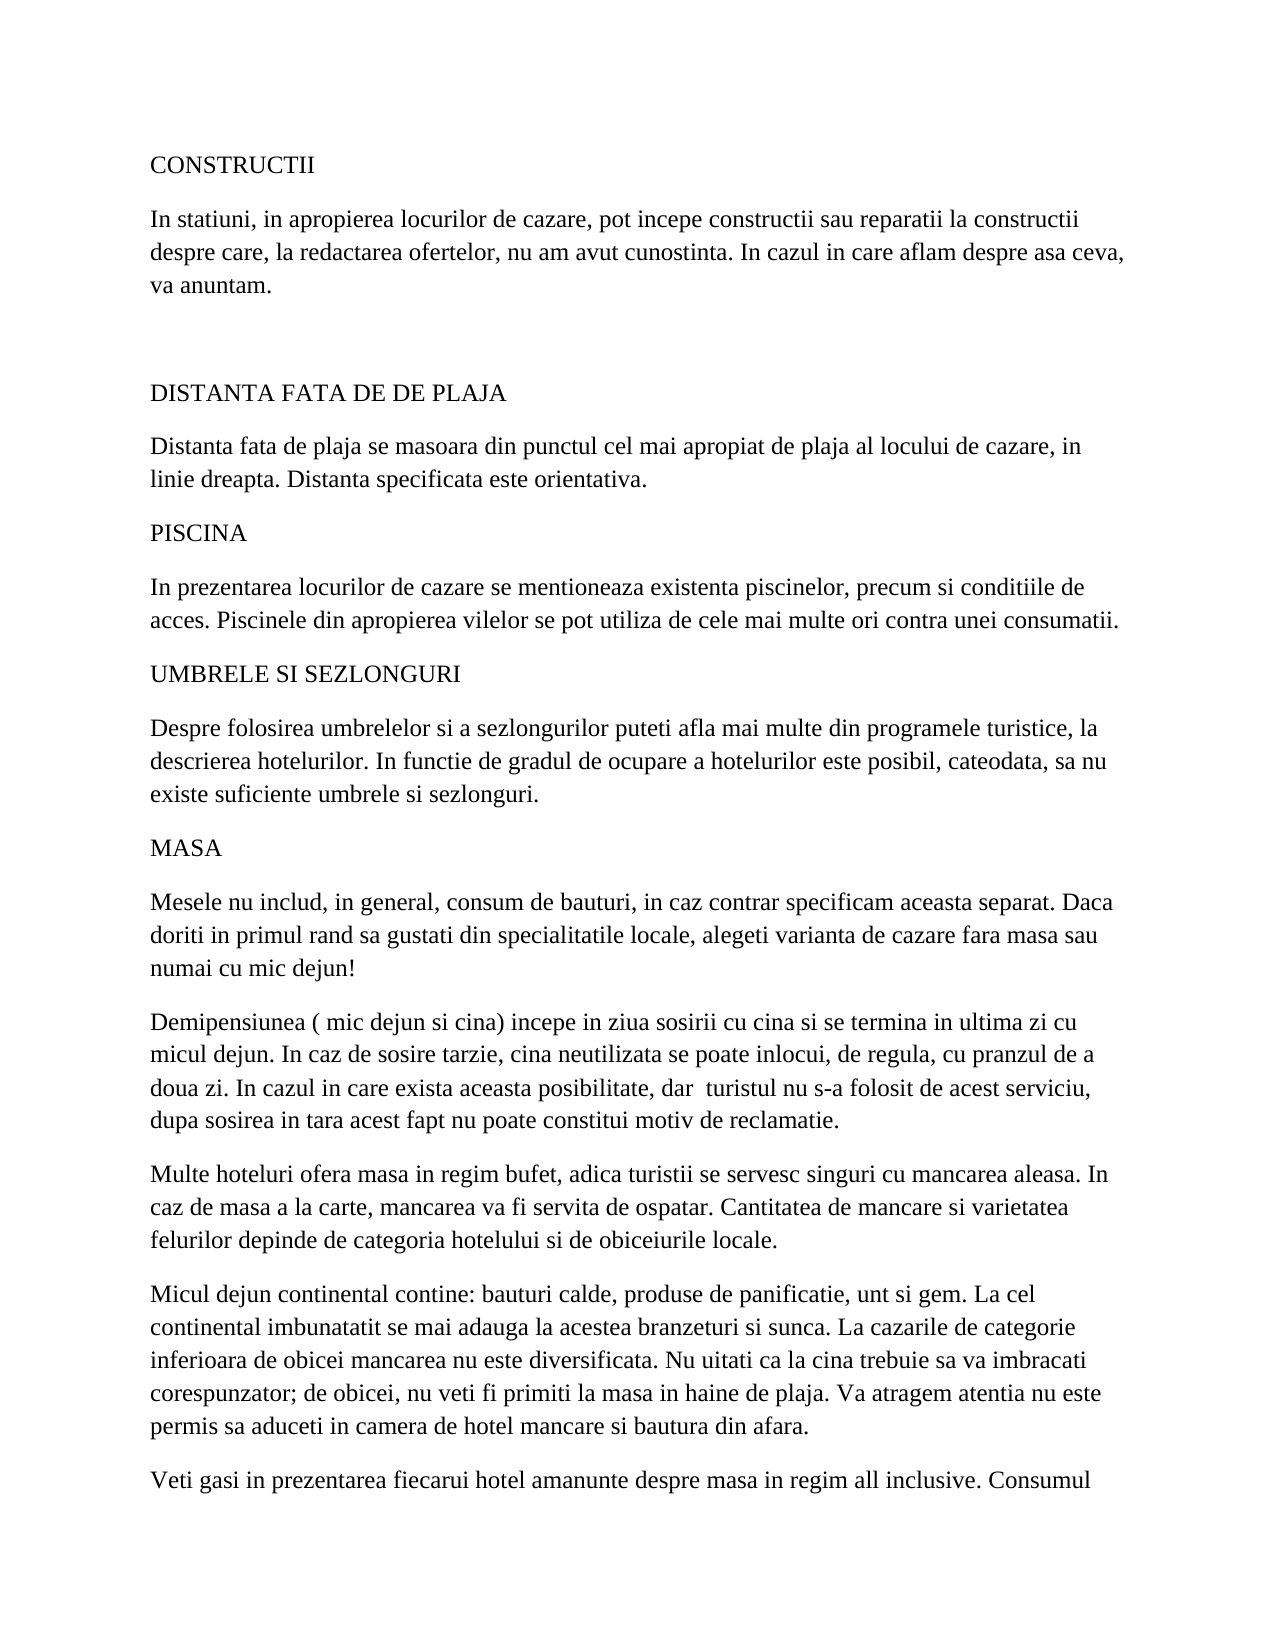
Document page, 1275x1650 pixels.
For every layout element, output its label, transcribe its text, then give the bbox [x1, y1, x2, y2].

text Demipensiunea ( mic dejun si cina) incepe in ziua sosirii cu cina si se termina in ultima zi cu micul dejun. In caz de sosire tarzie, cina neutilizata se poate inlocui, de regula, cu pranzul de a doua zi. In cazul in care exista aceasta posibilitate, dar turistul nu s-a folosit de acest serviciu, dupa sosirea in tara acest fapt nu poate constitui motiv de reclamatie. [150, 1007, 1125, 1134]
text Veti gasi in prezentarea fiecarui hotel amanunte despre masa in regim all inclusive. Consumul [150, 1465, 1125, 1494]
text Distanta fata de plaja se masoara din punctul cel mai apropiat de plaja al locului de cazare, in linie dreapta. Distanta specificata este orientativa. [150, 431, 1125, 493]
text DISTANTA FATA DE DE PLAJA [150, 378, 1125, 406]
text Multe hoteluri ofera masa in regim bufet, adica turistii se servesc singuri cu mancarea aleasa. In caz de masa a la carte, mancarea va fi servita de ospatar. Cantitatea de mancare si varietatea felurilor depinde de categoria hotelului si de obiceiurile locale. [150, 1159, 1125, 1254]
text In statiuni, in apropierea locurilor de cazare, pot incepe constructii sau reparatii la constructii despre care, la redactarea ofertelor, nu am avut cunostinta. In cazul in care aflam despre asa ceva, va anuntam. [150, 204, 1125, 299]
text In prezentarea locurilor de cazare se mentioneaza existenta piscinelor, precum si conditiile de acces. Piscinele din apropierea vilelor se pot utiliza de cele mai multe ori contra unei consumatii. [150, 572, 1125, 634]
text PISCINA [150, 518, 1125, 547]
text Micul dejun continental contine: bauturi calde, produse de panificatie, unt si gem. La cel continental imbunatatit se mai adauga la acestea branzeturi si sunca. La cazarile de categorie inferioara de obicei mancarea nu este diversificata. Nu uitati ca la cina trebuie sa va imbracati corespunzator; de obicei, nu veti fi primiti la masa in haine de plaja. Va atragem atentia nu este permis sa aduceti in camera de hotel mancare si bautura din afara. [150, 1279, 1125, 1440]
text UMBRELE SI SEZLONGURI [150, 659, 1125, 688]
text Mesele nu includ, in general, consum de bauturi, in caz contrar specificam aceasta separat. Daca doriti in primul rand sa gustati din specialitatile locale, alegeti varianta de cazare fara masa sau numai cu mic dejun! [150, 887, 1125, 981]
text MASA [150, 833, 1125, 862]
text Despre folosirea umbrelelor si a sezlongurilor puteti afla mai multe din programele turistice, la descrierea hotelurilor. In functie de gradul de ocupare a hotelurilor este posibil, cateodata, sa nu existe suficiente umbrele si sezlonguri. [150, 713, 1125, 808]
text CONSTRUCTII [150, 150, 1125, 179]
